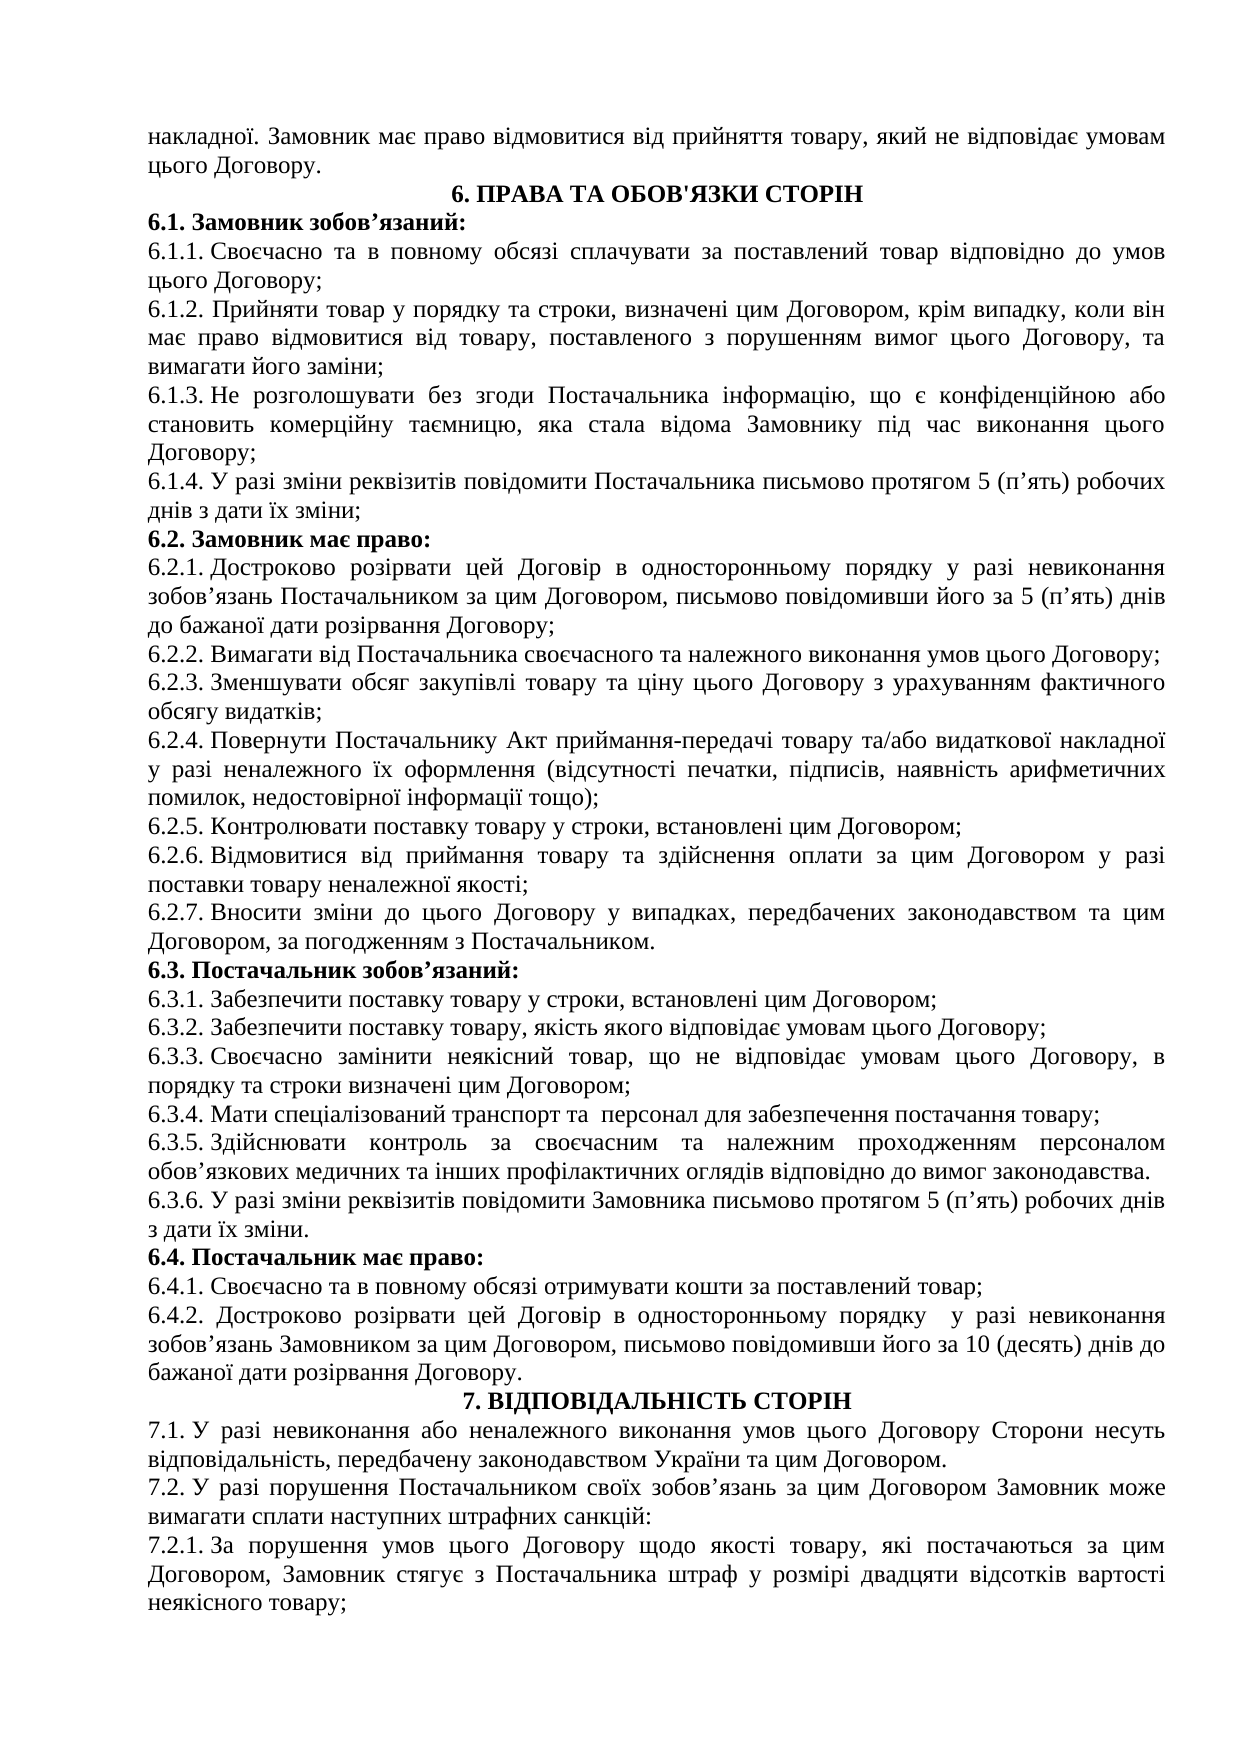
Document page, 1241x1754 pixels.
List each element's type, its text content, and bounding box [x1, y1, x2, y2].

text 6.2.1. Достроково розірвати цей Договір в односторонньому порядку у разі невиконання зобов’язань Постачальником за цим Договором, письмово повідомивши його за 5 (п’ять) днів до бажаної дати розірвання Договору; [148, 552, 1167, 639]
text 6.1.1. Своєчасно та в повному обсязі сплачувати за поставлений товар відповідно до умов цього Договору; [148, 236, 1167, 294]
text 6.3.6. У разі зміни реквізитів повідомити Замовника письмово протягом 5 (п’ять) робочих днів з дати їх зміни. [148, 1185, 1167, 1242]
text 6. ПРАВА ТА ОБОВ'ЯЗКИ СТОРІН [148, 179, 1167, 207]
text 6.3.5. Здійснювати контроль за своєчасним та належним проходженням персоналом обов’язкових медичних та інших профілактичних оглядів відповідно до вимог законодавства. [148, 1127, 1167, 1185]
text 6.1.4. У разі зміни реквізитів повідомити Постачальника письмово протягом 5 (п’ять) робочих днів з дати їх зміни; [148, 466, 1167, 524]
text 6.3.3. Своєчасно замінити неякісний товар, що не відповідає умовам цього Договору, в порядку та строки визначені цим Договором; [148, 1041, 1167, 1099]
text 6.3.2. Забезпечити поставку товару, якість якого відповідає умовам цього Договору; [148, 1012, 1167, 1041]
text 6.1.3. Не розголошувати без згоди Постачальника інформацію, що є конфіденційною або становить комерційну таємницю, яка стала відома Замовнику під час виконання цього Договору; [148, 380, 1167, 466]
text 7. ВІДПОВІДАЛЬНІСТЬ СТОРІН [148, 1386, 1167, 1415]
text 7.1. У разі невиконання або неналежного виконання умов цього Договору Сторони несуть відповідальність, передбачену законодавством України та цим Договором. [148, 1415, 1167, 1472]
text 6.2.3. Зменшувати обсяг закупівлі товару та ціну цього Договору з урахуванням фактичного обсягу видатків; [148, 667, 1167, 725]
text 6.1.2. Прийняти товар у порядку та строки, визначені цим Договором, крім випадку, коли він має право відмовитися від товару, поставленого з порушенням вимог цього Договору, та вимагати його заміни; [148, 294, 1167, 380]
text 6.2.2. Вимагати від Постачальника своєчасного та належного виконання умов цього Договору; [148, 639, 1167, 667]
text 7.2. У разі порушення Постачальником своїх зобов’язань за цим Договором Замовник може вимагати сплати наступних штрафних санкцій: [148, 1472, 1167, 1530]
text 6.4.2. Достроково розірвати цей Договір в односторонньому порядку у разі невиконання зобов’язань Замовником за цим Договором, письмово повідомивши його за 10 (десять) днів до бажаної дати розірвання Договору. [148, 1300, 1167, 1386]
text 6.2. Замовник має право: [148, 524, 1167, 552]
text 6.3. Постачальник зобов’язаний: [148, 955, 1167, 984]
text 6.4.1. Своєчасно та в повному обсязі отримувати кошти за поставлений товар; [148, 1271, 1167, 1300]
text 6.3.1. Забезпечити поставку товару у строки, встановлені цим Договором; [148, 984, 1167, 1012]
text 6.2.4. Повернути Постачальнику Акт приймання-передачі товару та/або видаткової накладної у разі неналежного їх оформлення (відсутності печатки, підписів, наявність арифметичних помилок, недостовірної інформації тощо); [148, 725, 1167, 811]
text 6.2.7. Вносити зміни до цього Договору у випадках, передбачених законодавством та цим Договором, за погодженням з Постачальником. [148, 897, 1167, 955]
text 6.2.6. Відмовитися від приймання товару та здійснення оплати за цим Договором у разі поставки товару неналежної якості; [148, 840, 1167, 897]
text 6.1. Замовник зобов’язаний: [148, 207, 1167, 236]
text 6.2.5. Контролювати поставку товару у строки, встановлені цим Договором; [148, 811, 1167, 840]
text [148, 121, 1167, 179]
text 7.2.1. За порушення умов цього Договору щодо якості товару, які постачаються за цим Договором, Замовник стягує з Постачальника штраф у розмірі двадцяти відсотків вартості неякісного товару; [148, 1530, 1167, 1616]
text 6.3.4. Мати спеціалізований транспорт та персонал для забезпечення постачання товару; [148, 1099, 1167, 1127]
text 6.4. Постачальник має право: [148, 1242, 1167, 1271]
